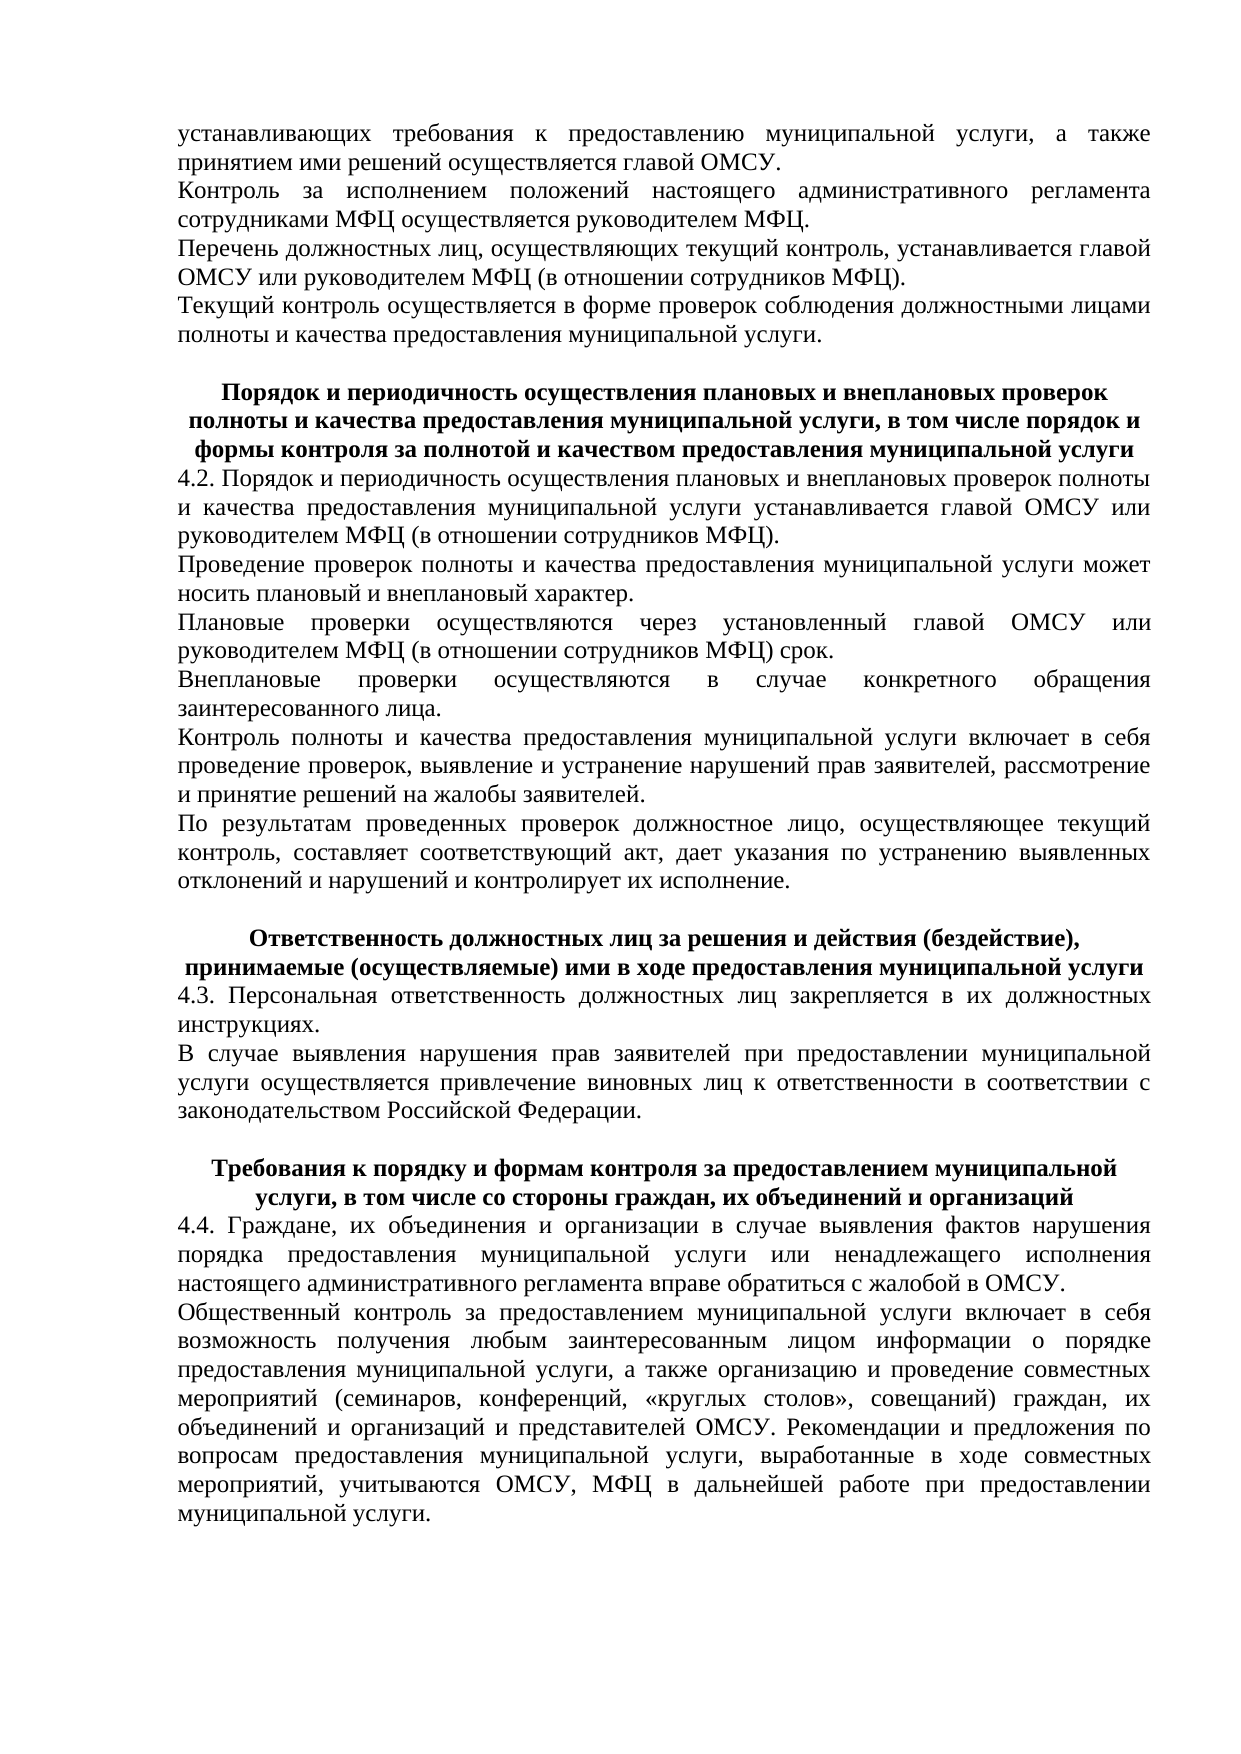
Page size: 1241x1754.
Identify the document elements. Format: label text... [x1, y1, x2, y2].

text Текущий контроль осуществляется в форме проверок соблюдения должностными лицами полноты и качества предоставления муниципальной услуги. [177, 291, 1152, 348]
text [177, 118, 1152, 176]
text 4.4. Граждане, их объединения и организации в случае выявления фактов нарушения порядка предоставления муниципальной услуги или ненадлежащего исполнения настоящего административного регламента вправе обратиться с жалобой в ОМСУ. [177, 1211, 1152, 1297]
text Проведение проверок полноты и качества предоставления муниципальной услуги может носить плановый и внеплановый характер. [177, 549, 1152, 607]
text Контроль за исполнением положений настоящего административного регламента сотрудниками МФЦ осуществляется руководителем МФЦ. [177, 176, 1152, 233]
text Внеплановые проверки осуществляются в случае конкретного обращения заинтересованного лица. [177, 664, 1152, 722]
text Перечень должностных лиц, осуществляющих текущий контроль, устанавливается главой ОМСУ или руководителем МФЦ (в отношении сотрудников МФЦ). [177, 233, 1152, 291]
text Ответственность должностных лиц за решения и действия (бездействие), принимаемые (осуществляемые) ими в ходе предоставления муниципальной услуги [177, 923, 1152, 981]
text Порядок и периодичность осуществления плановых и внеплановых проверок полноты и качества предоставления муниципальной услуги, в том числе порядок и формы контроля за полнотой и качеством предоставления муниципальной услуги [177, 377, 1152, 463]
text Плановые проверки осуществляются через установленный главой ОМСУ или руководителем МФЦ (в отношении сотрудников МФЦ) срок. [177, 607, 1152, 664]
text Требования к порядку и формам контроля за предоставлением муниципальной услуги, в том числе со стороны граждан, их объединений и организаций [177, 1153, 1152, 1211]
text Контроль полноты и качества предоставления муниципальной услуги включает в себя проведение проверок, выявление и устранение нарушений прав заявителей, рассмотрение и принятие решений на жалобы заявителей. [177, 722, 1152, 808]
text По результатам проведенных проверок должностное лицо, осуществляющее текущий контроль, составляет соответствующий акт, дает указания по устранению выявленных отклонений и нарушений и контролирует их исполнение. [177, 808, 1152, 894]
text В случае выявления нарушения прав заявителей при предоставлении муниципальной услуги осуществляется привлечение виновных лиц к ответственности в соответствии с законодательством Российской Федерации. [177, 1038, 1152, 1124]
text 4.3. Персональная ответственность должностных лиц закрепляется в их должностных инструкциях. [177, 981, 1152, 1038]
text Общественный контроль за предоставлением муниципальной услуги включает в себя возможность получения любым заинтересованным лицом информации о порядке предоставления муниципальной услуги, а также организацию и проведение совместных мероприятий (семинаров, конференций, «круглых столов», совещаний) граждан, их объединений и организаций и представителей ОМСУ. Рекомендации и предложения по вопросам предоставления муниципальной услуги, выработанные в ходе совместных мероприятий, учитываются ОМСУ, МФЦ в дальнейшей работе при предоставлении муниципальной услуги. [177, 1297, 1152, 1527]
text 4.2. Порядок и периодичность осуществления плановых и внеплановых проверок полноты и качества предоставления муниципальной услуги устанавливается главой ОМСУ или руководителем МФЦ (в отношении сотрудников МФЦ). [177, 463, 1152, 549]
